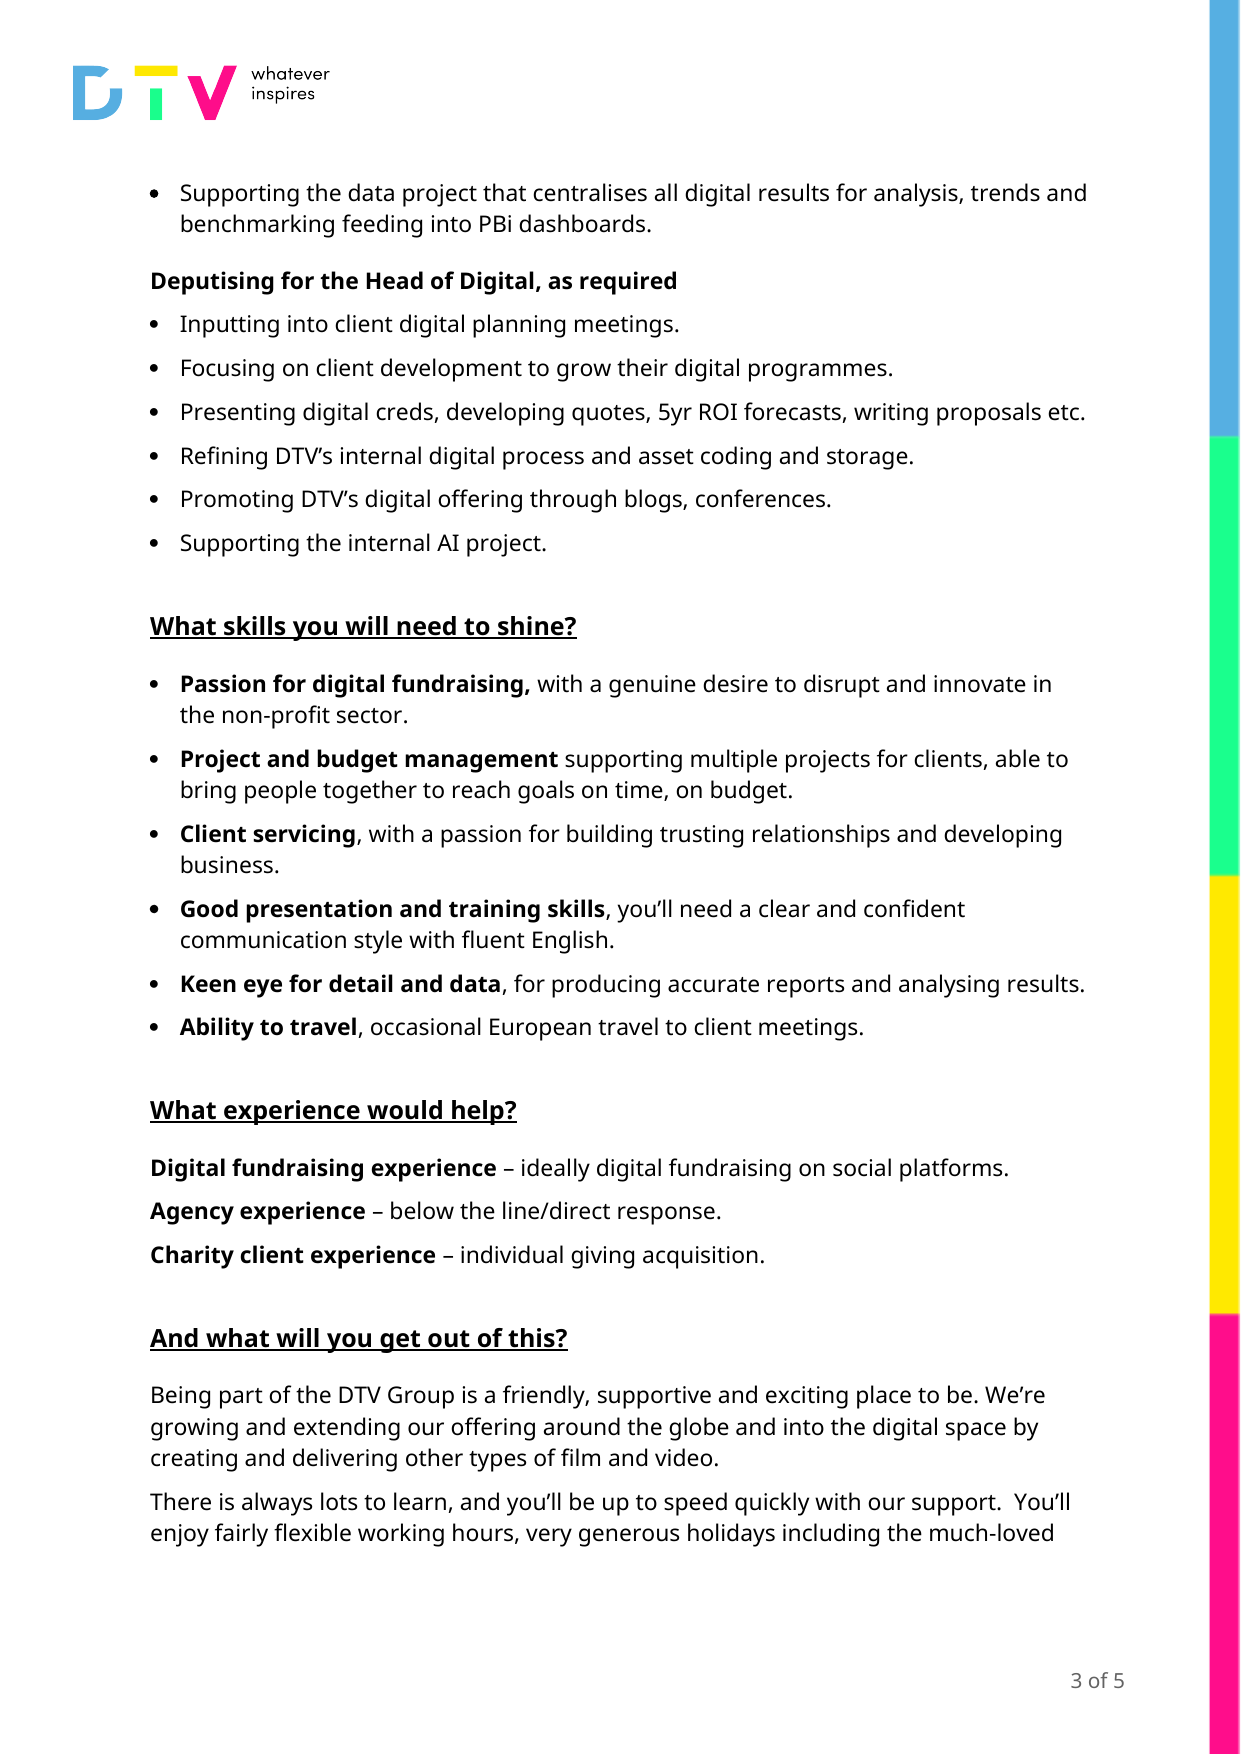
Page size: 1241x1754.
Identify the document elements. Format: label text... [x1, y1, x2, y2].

text And what will you get out of this? [150, 1320, 1090, 1354]
list Focusing on client development to grow their digital programmes. [150, 352, 1090, 383]
text Agency experience – below the line/direct response. [150, 1195, 1090, 1227]
list Presenting digital creds, developing quotes, 5yr ROI forecasts, writing proposals etc. [150, 396, 1090, 427]
text Being part of the DTV Group is a friendly, supportive and exciting place to be. We’re growing and extending our offering around the globe and into the digital space by creating and delivering other types of film and video. [150, 1379, 1090, 1473]
list Client servicing, with a passion for building trusting relationships and developing business. [150, 817, 1090, 880]
list Inputting into client digital planning meetings. [150, 308, 1090, 340]
list Promoting DTV’s digital offering through blogs, conferences. [150, 483, 1090, 515]
text Digital fundraising experience – ideally digital fundraising on social platforms. [150, 1152, 1090, 1183]
list Supporting the data project that centralises all digital results for analysis, trends and benchmarking feeding into PBi dashboards. [150, 177, 1090, 240]
list Good presentation and training skills, you’ll need a clear and confident communication style with fluent English. [150, 892, 1090, 955]
list Keen eye for detail and data, for producing accurate reports and analysing results. [150, 967, 1090, 999]
picture [0, 0, 1241, 1754]
list Passion for digital fundraising, with a genuine desire to disrupt and innovate in the non-profit sector. [150, 667, 1090, 730]
list Supporting the internal AI project. [150, 527, 1090, 558]
text What skills you will need to shine? [150, 608, 1090, 642]
list Project and budget management supporting multiple projects for clients, able to bring people together to reach goals on time, on budget. [150, 742, 1090, 805]
list Ability to travel, occasional European travel to client meetings. [150, 1011, 1090, 1042]
text Charity client experience – individual giving acquisition. [150, 1239, 1090, 1270]
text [150, 1486, 1090, 1548]
text Deputising for the Head of Digital, as required [150, 265, 1090, 296]
text What experience would help? [150, 1092, 1090, 1127]
list Refining DTV’s internal digital process and asset coding and storage. [150, 440, 1090, 471]
